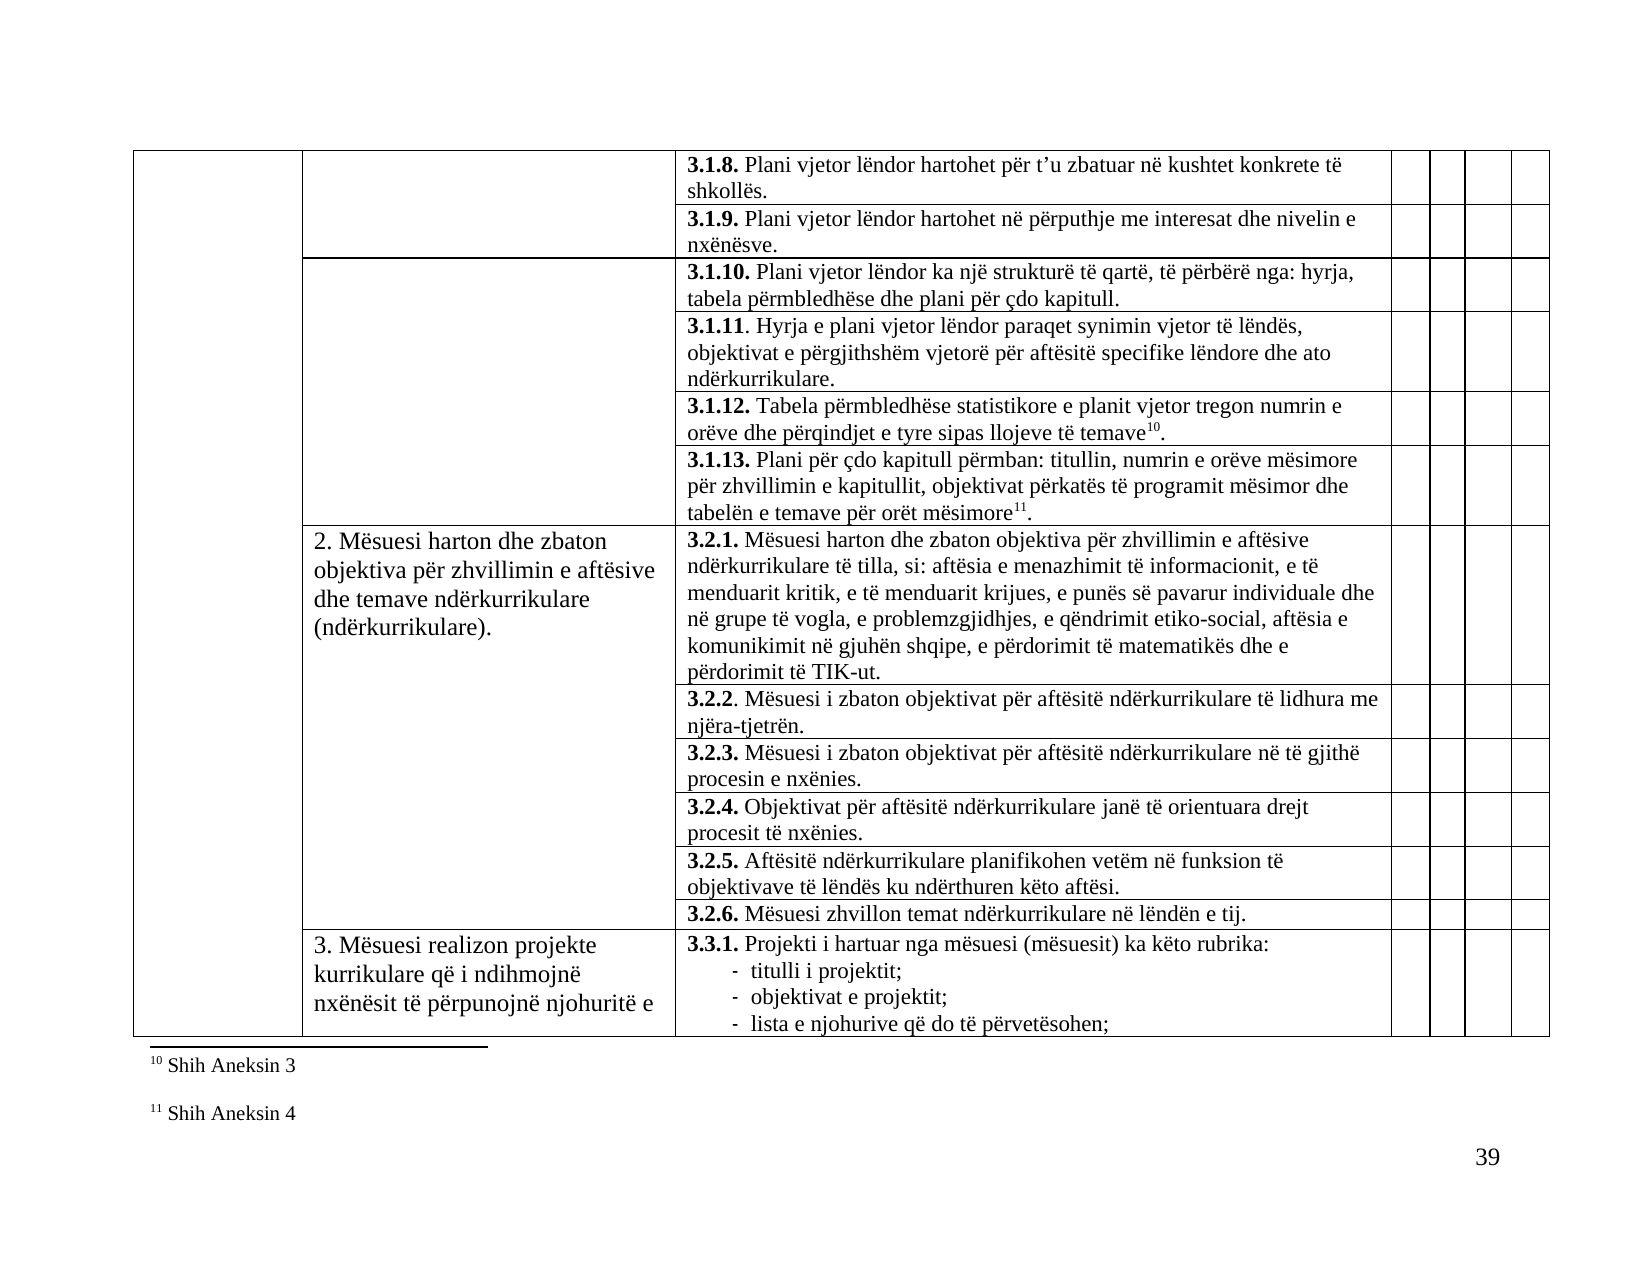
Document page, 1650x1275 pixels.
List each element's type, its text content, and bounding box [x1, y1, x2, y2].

table_cell [1431, 847, 1464, 899]
table_cell [1431, 259, 1464, 311]
table_cell [1512, 446, 1549, 525]
table_cell [1431, 446, 1464, 525]
table_cell [1392, 312, 1429, 391]
table_cell [1512, 930, 1549, 1036]
table_cell [1392, 900, 1429, 929]
table_cell [1431, 739, 1464, 792]
table_cell [1466, 900, 1511, 929]
table_cell 3.2.5. Aftësitë ndërkurrikulare planifikohen vetëm në funksion të objektivave të lëndës ku ndërthuren këto aftësi. [676, 847, 1391, 899]
table_cell [1392, 847, 1429, 899]
table_cell [1512, 312, 1549, 391]
table_cell 3.2.4. Objektivat për aftësitë ndërkurrikulare janë të orientuara drejt procesit të nxënies. [676, 793, 1391, 846]
table_cell [1392, 739, 1429, 792]
table_cell [1512, 205, 1549, 257]
table_cell [1466, 312, 1511, 391]
table_cell [1392, 259, 1429, 311]
table_cell [1392, 793, 1429, 846]
table_cell [1392, 446, 1429, 525]
table_cell [1392, 205, 1429, 257]
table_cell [676, 930, 1391, 1036]
table_cell [1466, 847, 1511, 899]
table_cell [1466, 392, 1511, 445]
table_cell [1392, 392, 1429, 445]
table_cell 3.1.10. Plani vjetor lëndor ka një strukturë të qartë, të përbërë nga: hyrja, tabela përmbledhëse dhe plani për çdo kapitull. [676, 259, 1391, 311]
table_cell 3.2.3. Mësuesi i zbaton objektivat për aftësitë ndërkurrikulare në të gjithë procesin e nxënies. [676, 739, 1391, 792]
table_cell 3.2.1. Mësuesi harton dhe zbaton objektiva për zhvillimin e aftësive ndërkurrikulare të tilla, si: aftësia e menazhimit të informacionit, e të menduarit kritik, e të menduarit krijues, e punës së pavarur individuale dhe në grupe të vogla, e problemzgjidhjes, e qëndrimit etiko-social, aftësia e komunikimit në gjuhën shqipe, e përdorimit të matematikës dhe e përdorimit të TIK-ut. [676, 526, 1391, 684]
table_cell [303, 259, 675, 525]
table_cell [1431, 392, 1464, 445]
table_cell [1466, 151, 1511, 204]
table_cell [1466, 739, 1511, 792]
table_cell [303, 930, 675, 1036]
table_cell [1512, 900, 1549, 929]
table_cell [1466, 259, 1511, 311]
table_cell [1512, 526, 1549, 684]
table_cell [1431, 205, 1464, 257]
table_cell [1431, 685, 1464, 738]
table_cell [1431, 793, 1464, 846]
table_cell 3.1.11. Hyrja e plani vjetor lëndor paraqet synimin vjetor të lëndës, objektivat e përgjithshëm vjetorë për aftësitë specifike lëndore dhe ato ndërkurrikulare. [676, 312, 1391, 391]
table_cell [1512, 847, 1549, 899]
table_cell [1431, 900, 1464, 929]
table_cell [1466, 446, 1511, 525]
table_cell [1512, 685, 1549, 738]
table_cell [1466, 793, 1511, 846]
table_cell [1431, 312, 1464, 391]
table_cell [1512, 739, 1549, 792]
table_cell [1431, 151, 1464, 204]
table_cell [1466, 685, 1511, 738]
table_cell 3.1.9. Plani vjetor lëndor hartohet në përputhje me interesat dhe nivelin e nxënësve. [676, 205, 1391, 257]
table_cell 3.1.13. Plani për çdo kapitull përmban: titullin, numrin e orëve mësimore për zhvillimin e kapitullit, objektivat përkatës të programit mësimor dhe tabelën e temave për orët mësimore. [676, 446, 1391, 525]
table_cell [1512, 392, 1549, 445]
table_cell [1512, 793, 1549, 846]
table_cell [1431, 930, 1464, 1036]
table_cell 3.1.12. Tabela përmbledhëse statistikore e planit vjetor tregon numrin e orëve dhe përqindjet e tyre sipas llojeve të temave. [676, 392, 1391, 445]
table_cell [1431, 526, 1464, 684]
table_cell 3.2.2. Mësuesi i zbaton objektivat për aftësitë ndërkurrikulare të lidhura me njëra-tjetrën. [676, 685, 1391, 738]
table_cell 3.2.6. Mësuesi zhvillon temat ndërkurrikulare në lëndën e tij. [676, 900, 1391, 929]
table_cell [1512, 151, 1549, 204]
table_cell [1466, 930, 1511, 1036]
table_cell 3.1.8. Plani vjetor lëndor hartohet për t’u zbatuar në kushtet konkrete të shkollës. [676, 151, 1391, 204]
table_cell [1466, 205, 1511, 257]
table_cell [1512, 259, 1549, 311]
table_cell [1466, 526, 1511, 684]
table_cell [1392, 930, 1429, 1036]
table_cell [1392, 685, 1429, 738]
table_cell 2. Mësuesi harton dhe zbaton objektiva për zhvillimin e aftësive dhe temave ndërkurrikulare (ndërkurrikulare). [303, 526, 675, 929]
table_cell [1392, 151, 1429, 204]
table_cell [1392, 526, 1429, 684]
